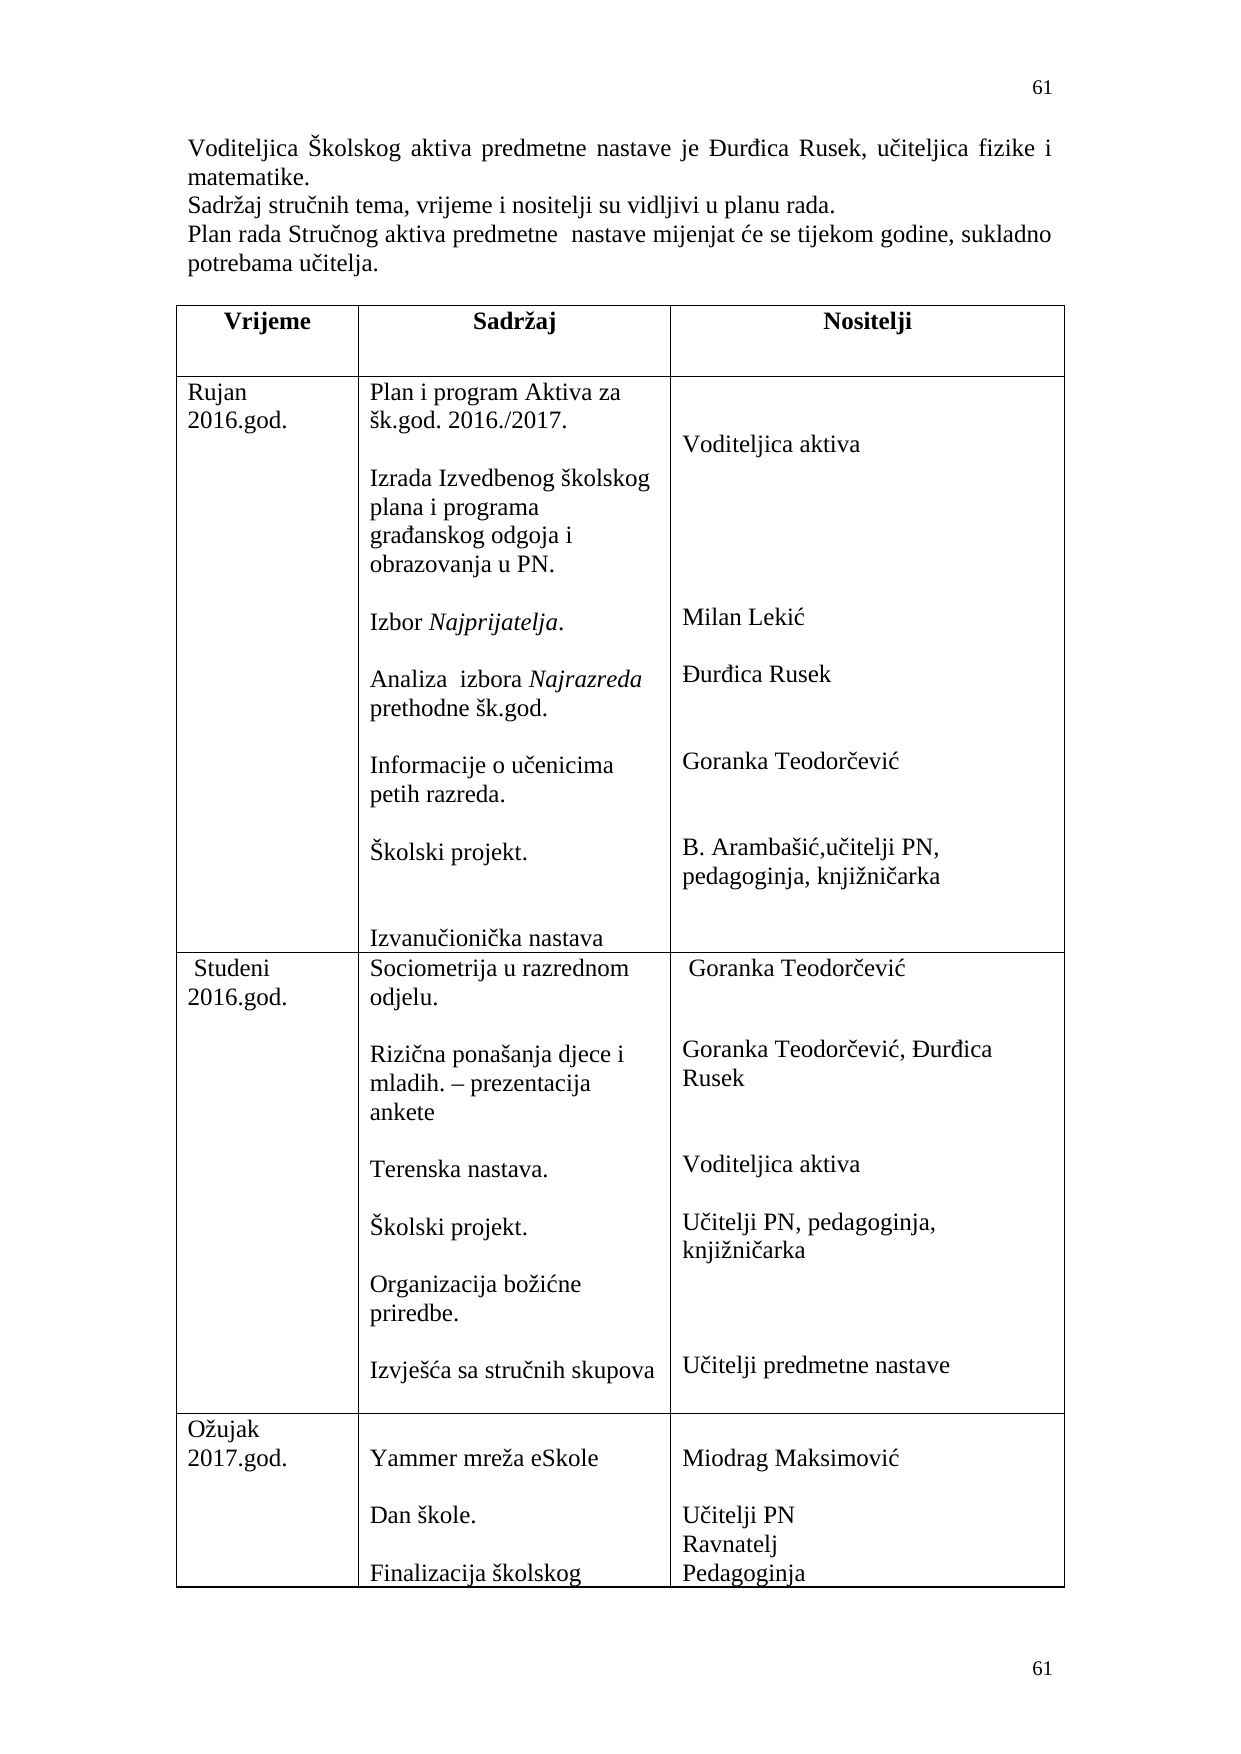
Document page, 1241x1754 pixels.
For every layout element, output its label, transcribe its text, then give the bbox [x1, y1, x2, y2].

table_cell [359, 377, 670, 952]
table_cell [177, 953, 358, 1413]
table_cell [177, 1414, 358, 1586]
text Voditeljica Školskog aktiva predmetne nastave je Đurđica Rusek, učiteljica fizike i matematike. [187, 133, 1053, 190]
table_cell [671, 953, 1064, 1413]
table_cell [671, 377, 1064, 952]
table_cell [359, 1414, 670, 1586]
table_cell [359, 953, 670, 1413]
text Sadržaj stručnih tema, vrijeme i nositelji su vidljivi u planu rada. [187, 190, 1053, 219]
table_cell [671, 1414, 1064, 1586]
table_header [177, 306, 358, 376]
text Plan rada Stručnog aktiva predmetne nastave mijenjat će se tijekom godine, sukladno potrebama učitelja. [187, 219, 1053, 277]
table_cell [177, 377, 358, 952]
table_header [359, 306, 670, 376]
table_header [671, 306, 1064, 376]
